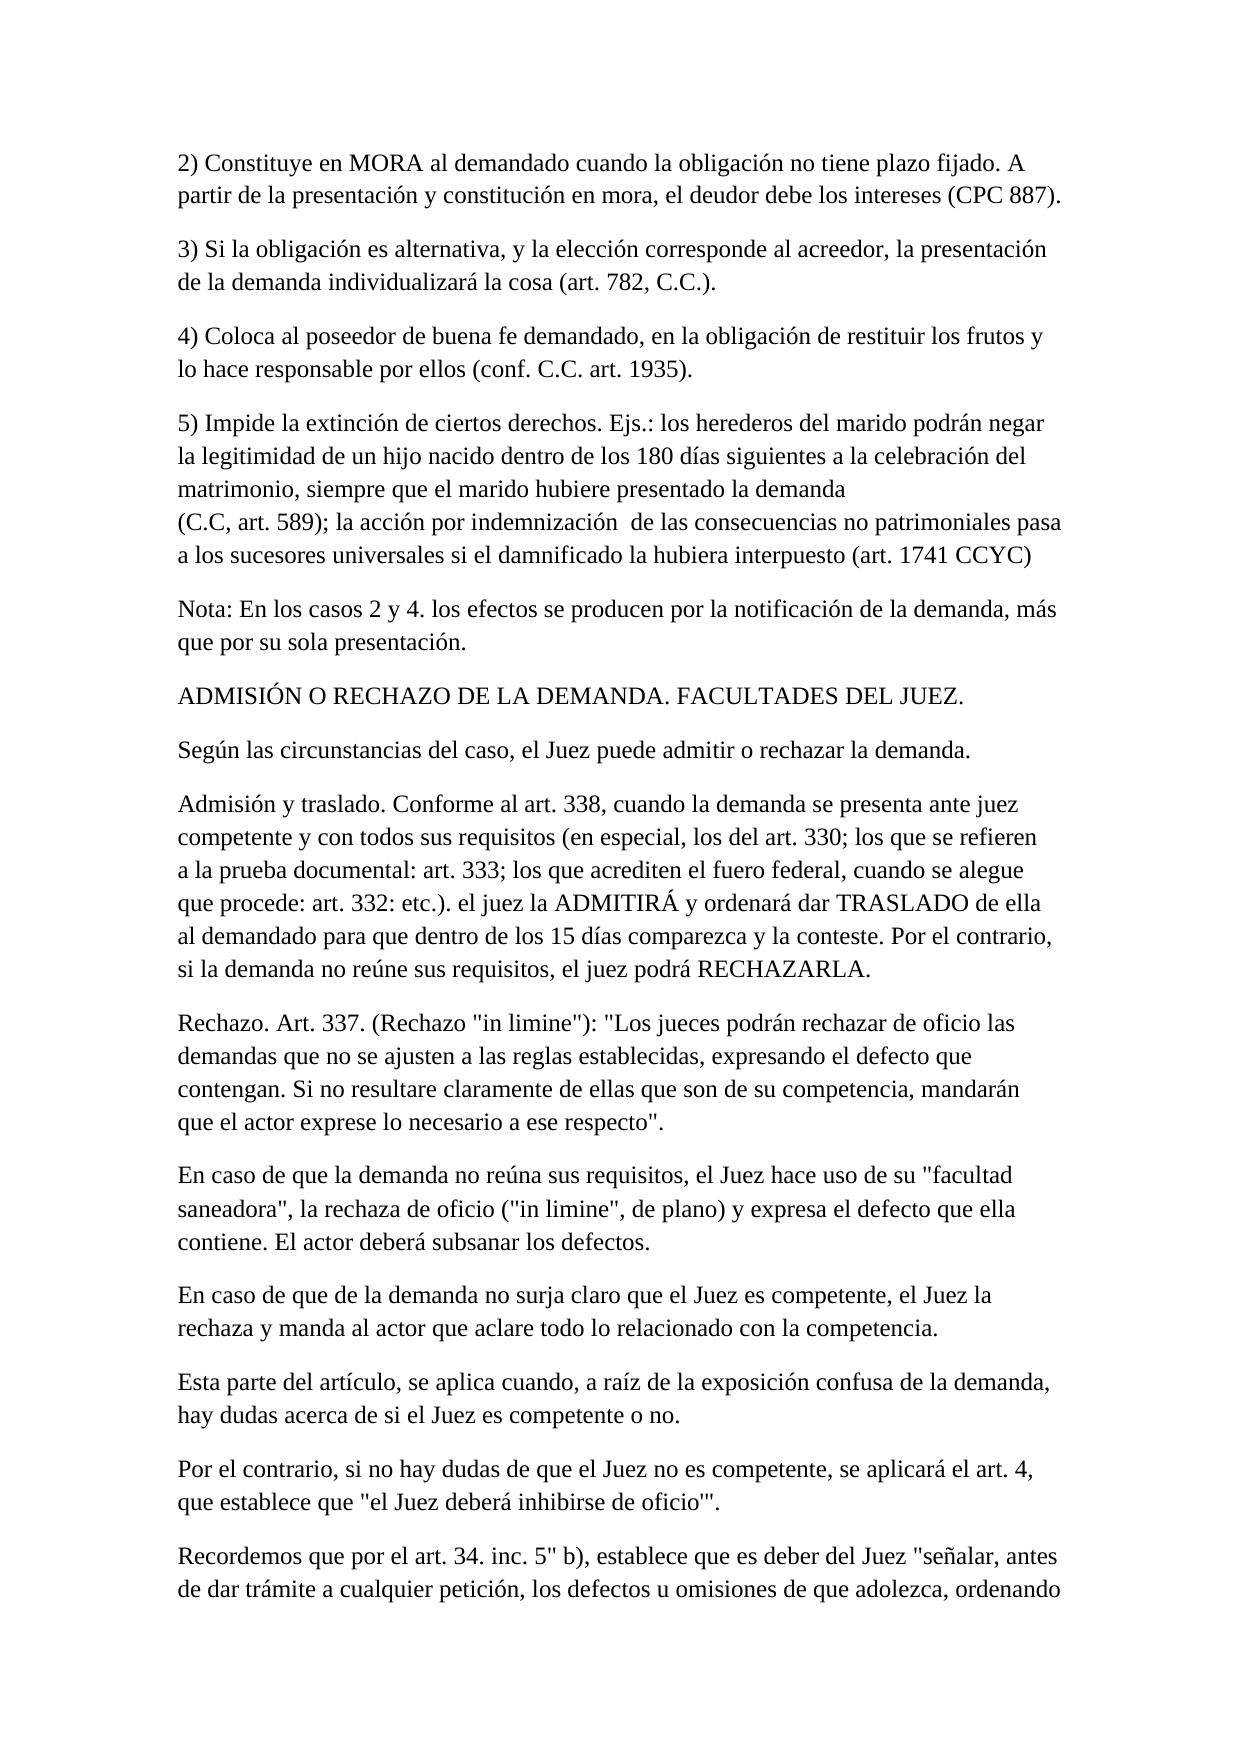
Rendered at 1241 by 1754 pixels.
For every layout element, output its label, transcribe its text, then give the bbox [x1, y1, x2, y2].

text 5) Impide la extinción de ciertos derechos. Ejs.: los herederos del marido podrán negar la legitimidad de un hijo nacido dentro de los 180 días siguientes a la celebración del matrimonio, siempre que el marido hubiere presentado la demanda (C.C, art. 589); la acción por indemnización de las consecuencias no patrimoniales pasa a los sucesores universales si el damnificado la hubiera interpuesto (art. 1741 CCYC) [177, 408, 1063, 569]
text ADMISIÓN O RECHAZO DE LA DEMANDA. FACULTADES DEL JUEZ. [177, 681, 1063, 710]
text Por el contrario, si no hay dudas de que el Juez no es competente, se aplicará el art. 4, que establece que "el Juez deberá inhibirse de oficio'". [177, 1454, 1063, 1516]
text Nota: En los casos 2 y 4. los efectos se producen por la notificación de la demanda, más que por su sola presentación. [177, 594, 1063, 656]
text 2) Constituye en MORA al demandado cuando la obligación no tiene plazo fijado. A partir de la presentación y constitución en mora, el deudor debe los intereses (CPC 887). [177, 148, 1063, 209]
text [177, 1541, 1063, 1603]
text Esta parte del artículo, se aplica cuando, a raíz de la exposición confusa de la demanda, hay dudas acerca de si el Juez es competente o no. [177, 1367, 1063, 1429]
text 4) Coloca al poseedor de buena fe demandado, en la obligación de restituir los frutos y lo hace responsable por ellos (conf. C.C. art. 1935). [177, 321, 1063, 383]
text Según las circunstancias del caso, el Juez puede admitir o rechazar la demanda. [177, 735, 1063, 764]
text En caso de que la demanda no reúna sus requisitos, el Juez hace uso de su "facultad saneadora", la rechaza de oficio ("in limine", de plano) y expresa el defecto que ella contiene. El actor deberá subsanar los defectos. [177, 1161, 1063, 1255]
text En caso de que de la demanda no surja claro que el Juez es competente, el Juez la rechaza y manda al actor que aclare todo lo relacionado con la competencia. [177, 1281, 1063, 1342]
text Rechazo. Art. 337. (Rechazo "in limine"): "Los jueces podrán rechazar de oficio las demandas que no se ajusten a las reglas establecidas, expresando el defecto que contengan. Si no resultare claramente de ellas que son de su competencia, mandarán que el actor exprese lo necesario a ese respecto". [177, 1008, 1063, 1136]
text Admisión y traslado. Conforme al art. 338, cuando la demanda se presenta ante juez competente y con todos sus requisitos (en especial, los del art. 330; los que se refieren a la prueba documental: art. 333; los que acrediten el fuero federal, cuando se alegue que procede: art. 332: etc.). el juez la ADMITIRÁ y ordenará dar TRASLADO de ella al demandado para que dentro de los 15 días comparezca y la conteste. Por el contrario, si la demanda no reúne sus requisitos, el juez podrá RECHAZARLA. [177, 789, 1063, 983]
text 3) Si la obligación es alternativa, y la elección corresponde al acreedor, la presentación de la demanda individualizará la cosa (art. 782, C.C.). [177, 234, 1063, 296]
